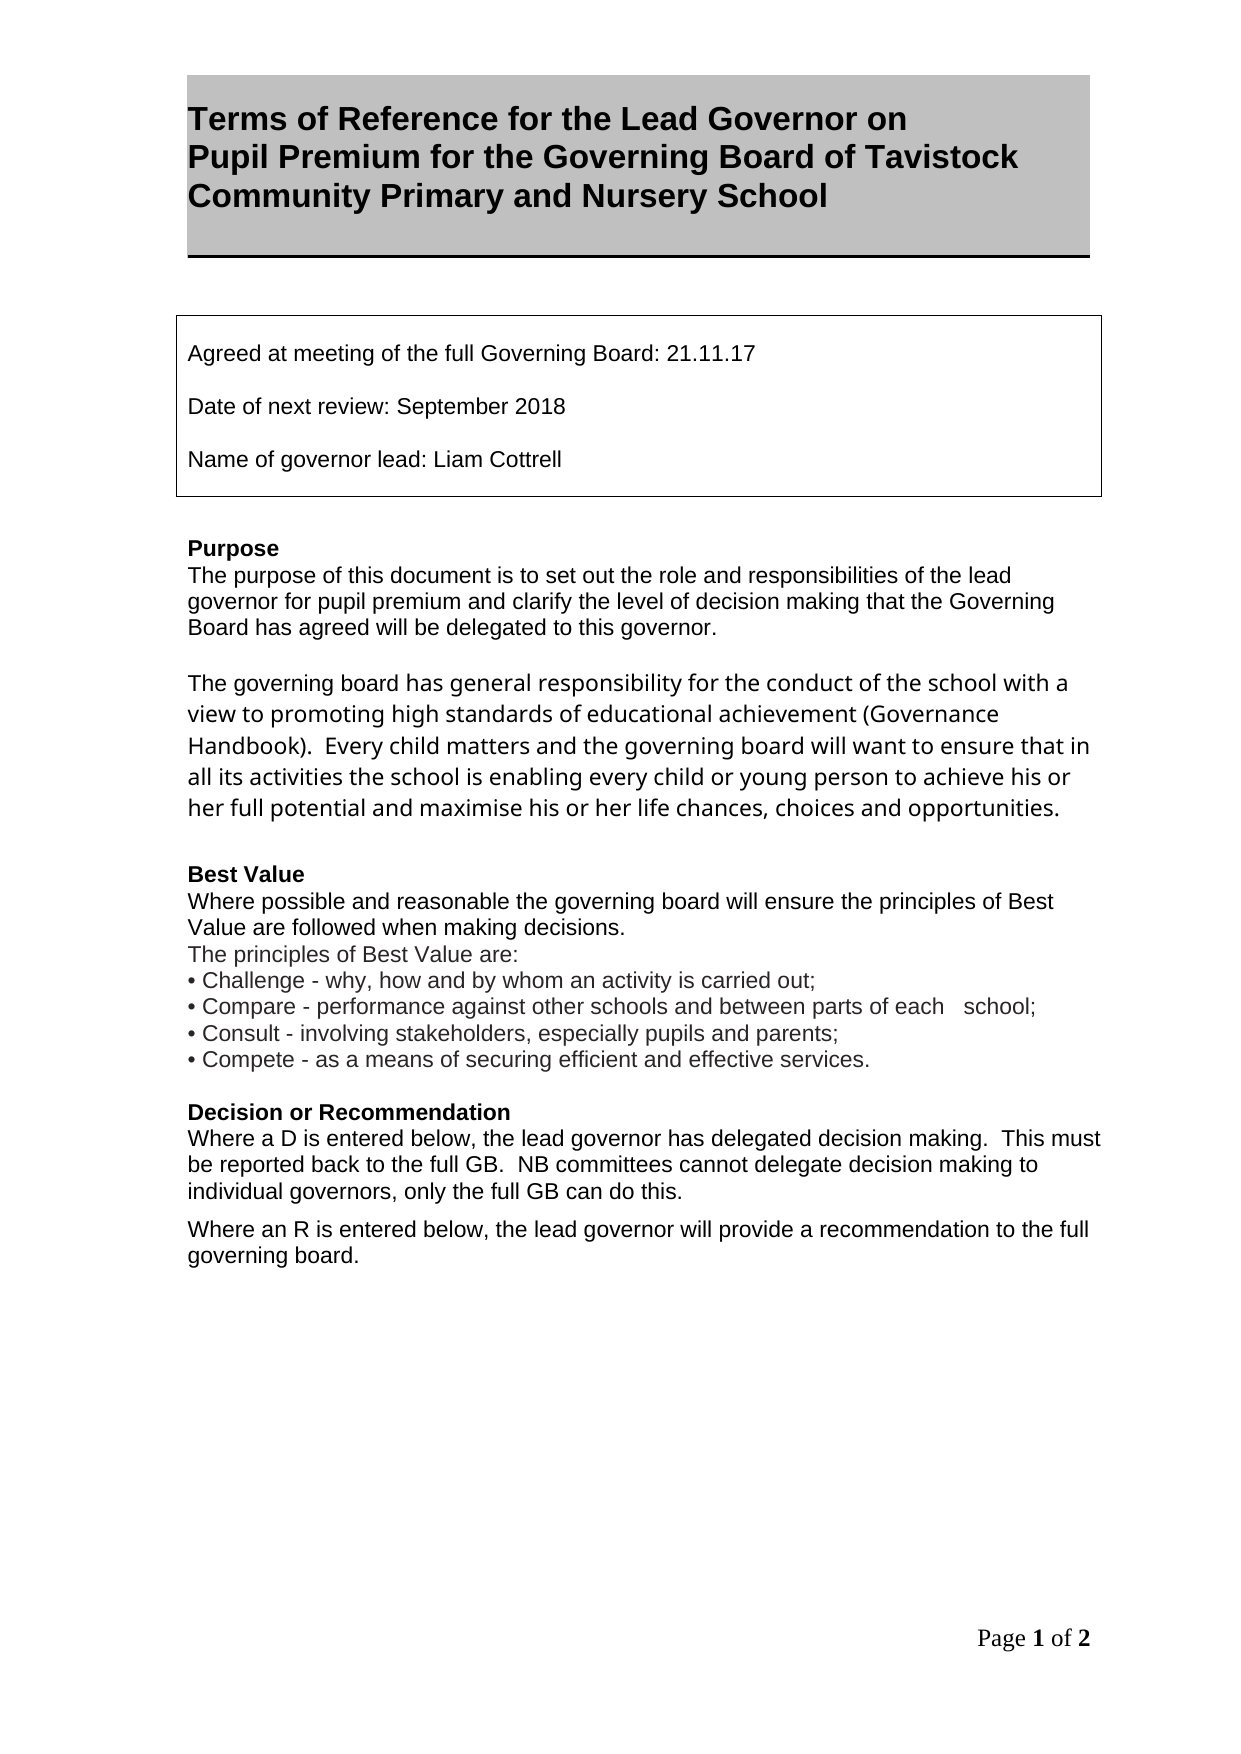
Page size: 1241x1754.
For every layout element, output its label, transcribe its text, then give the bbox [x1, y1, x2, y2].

table_header Purpose The purpose of this document is to set out the role and responsibilities of the lead governor for pupil premium and clarify the level of decision making that the Governing Board has agreed will be delegated to this governor. The governing board has general responsibility for the conduct of the school with a view to promoting high standards of educational achievement (Governance Handbook). Every child matters and the governing board will want to ensure that in all its activities the school is enabling every child or young person to achieve his or her full potential and maximise his or her life chances, choices and opportunities. Best Value Where possible and reasonable the governing board will ensure the principles of Best Value are followed when making decisions. The principles of Best Value are: • Challenge - why, how and by whom an activity is carried out; • Compare - performance against other schools and between parts of each school; • Consult - involving stakeholders, especially pupils and parents; • Compete - as a means of securing efficient and effective services. Decision or Recommendation Where a D is entered below, the lead governor has delegated decision making. This must be reported back to the full GB. NB committees cannot delegate decision making to individual governors, only the full GB can do this. Where an R is entered below, the lead governor will provide a recommendation to the full governing board. [176, 535, 1114, 1331]
text Terms of Reference for the Lead Governor on [187, 99, 1090, 137]
text Pupil Premium for the Governing Board of Tavistock Community Primary and Nursery School [187, 137, 1090, 214]
table_header Agreed at meeting of the full Governing Board: 21.11.17 Date of next review: September 2018 Name of governor lead: Liam Cottrell [177, 316, 1101, 496]
